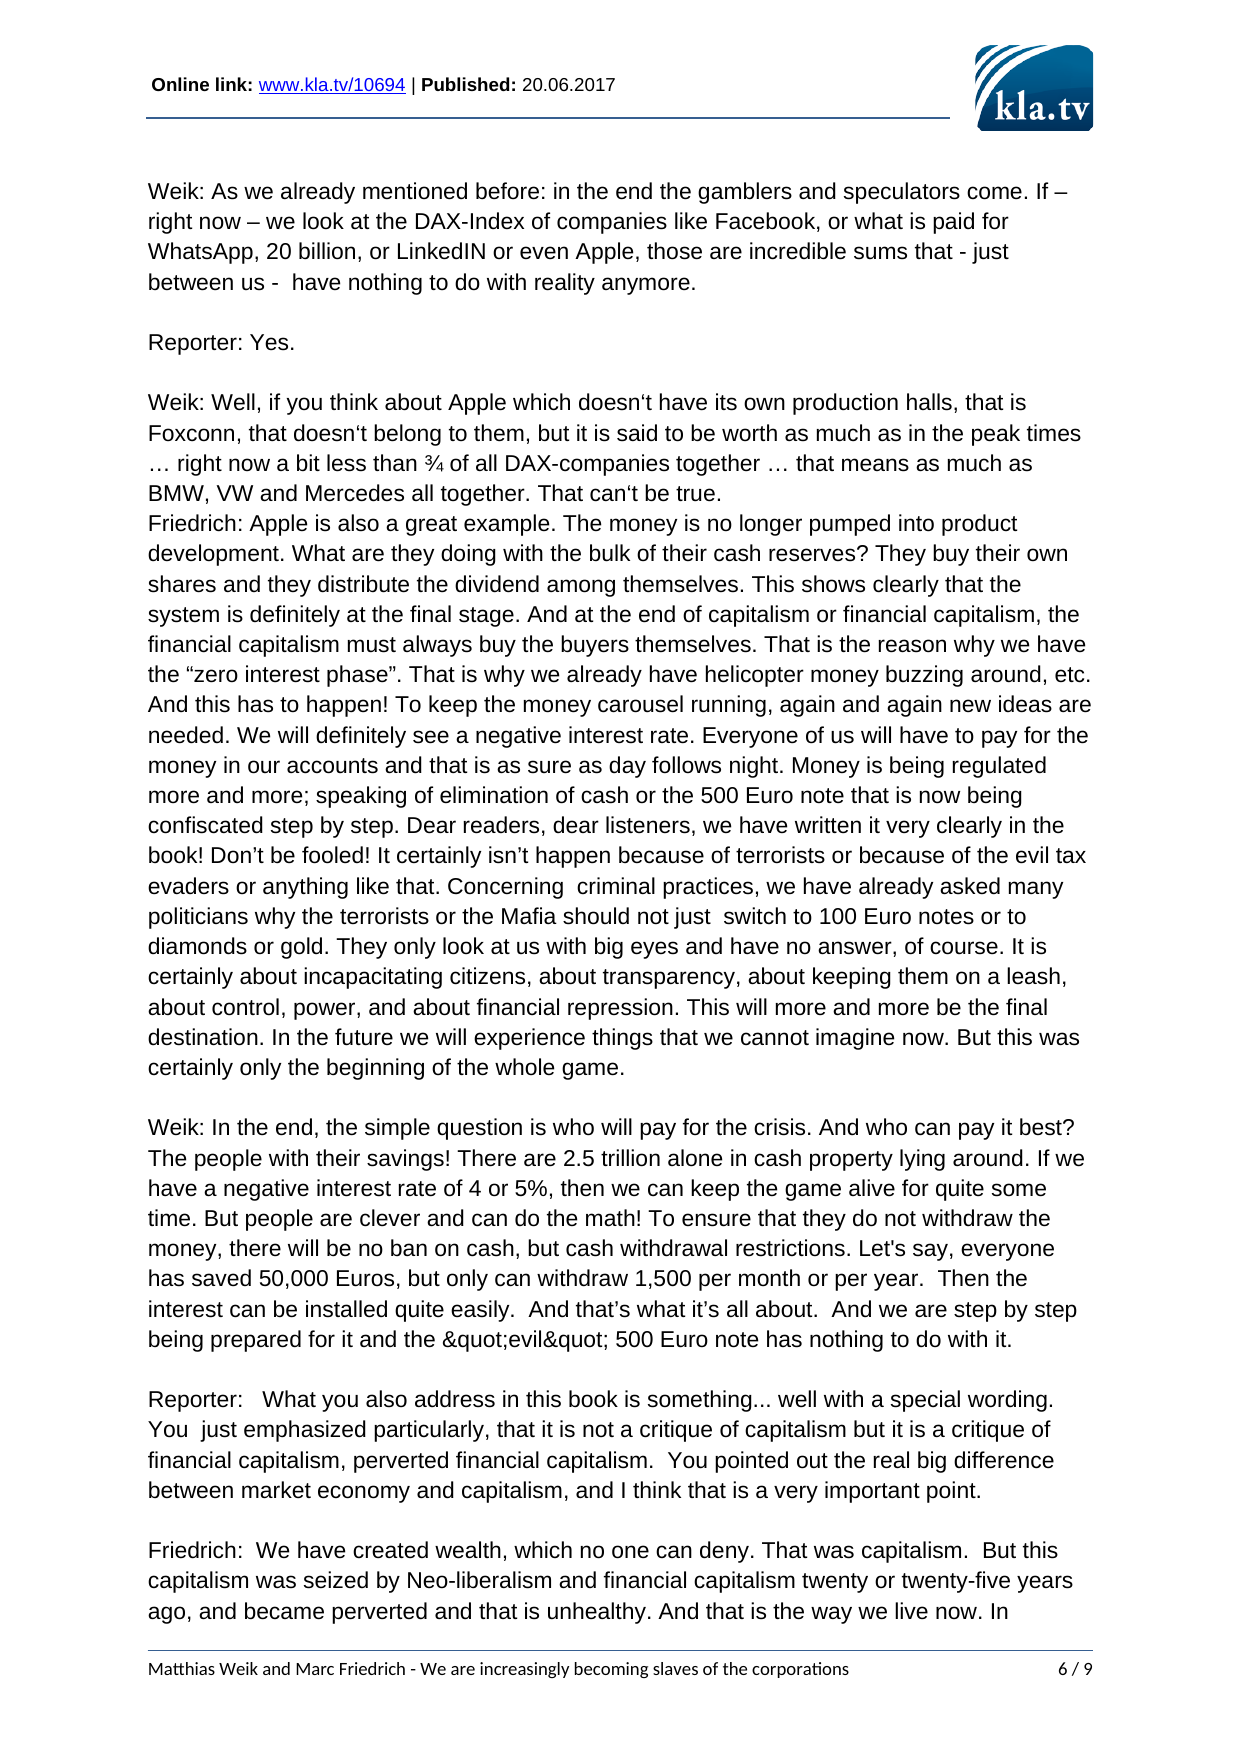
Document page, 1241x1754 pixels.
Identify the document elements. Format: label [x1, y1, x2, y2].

text [148, 148, 1093, 1624]
